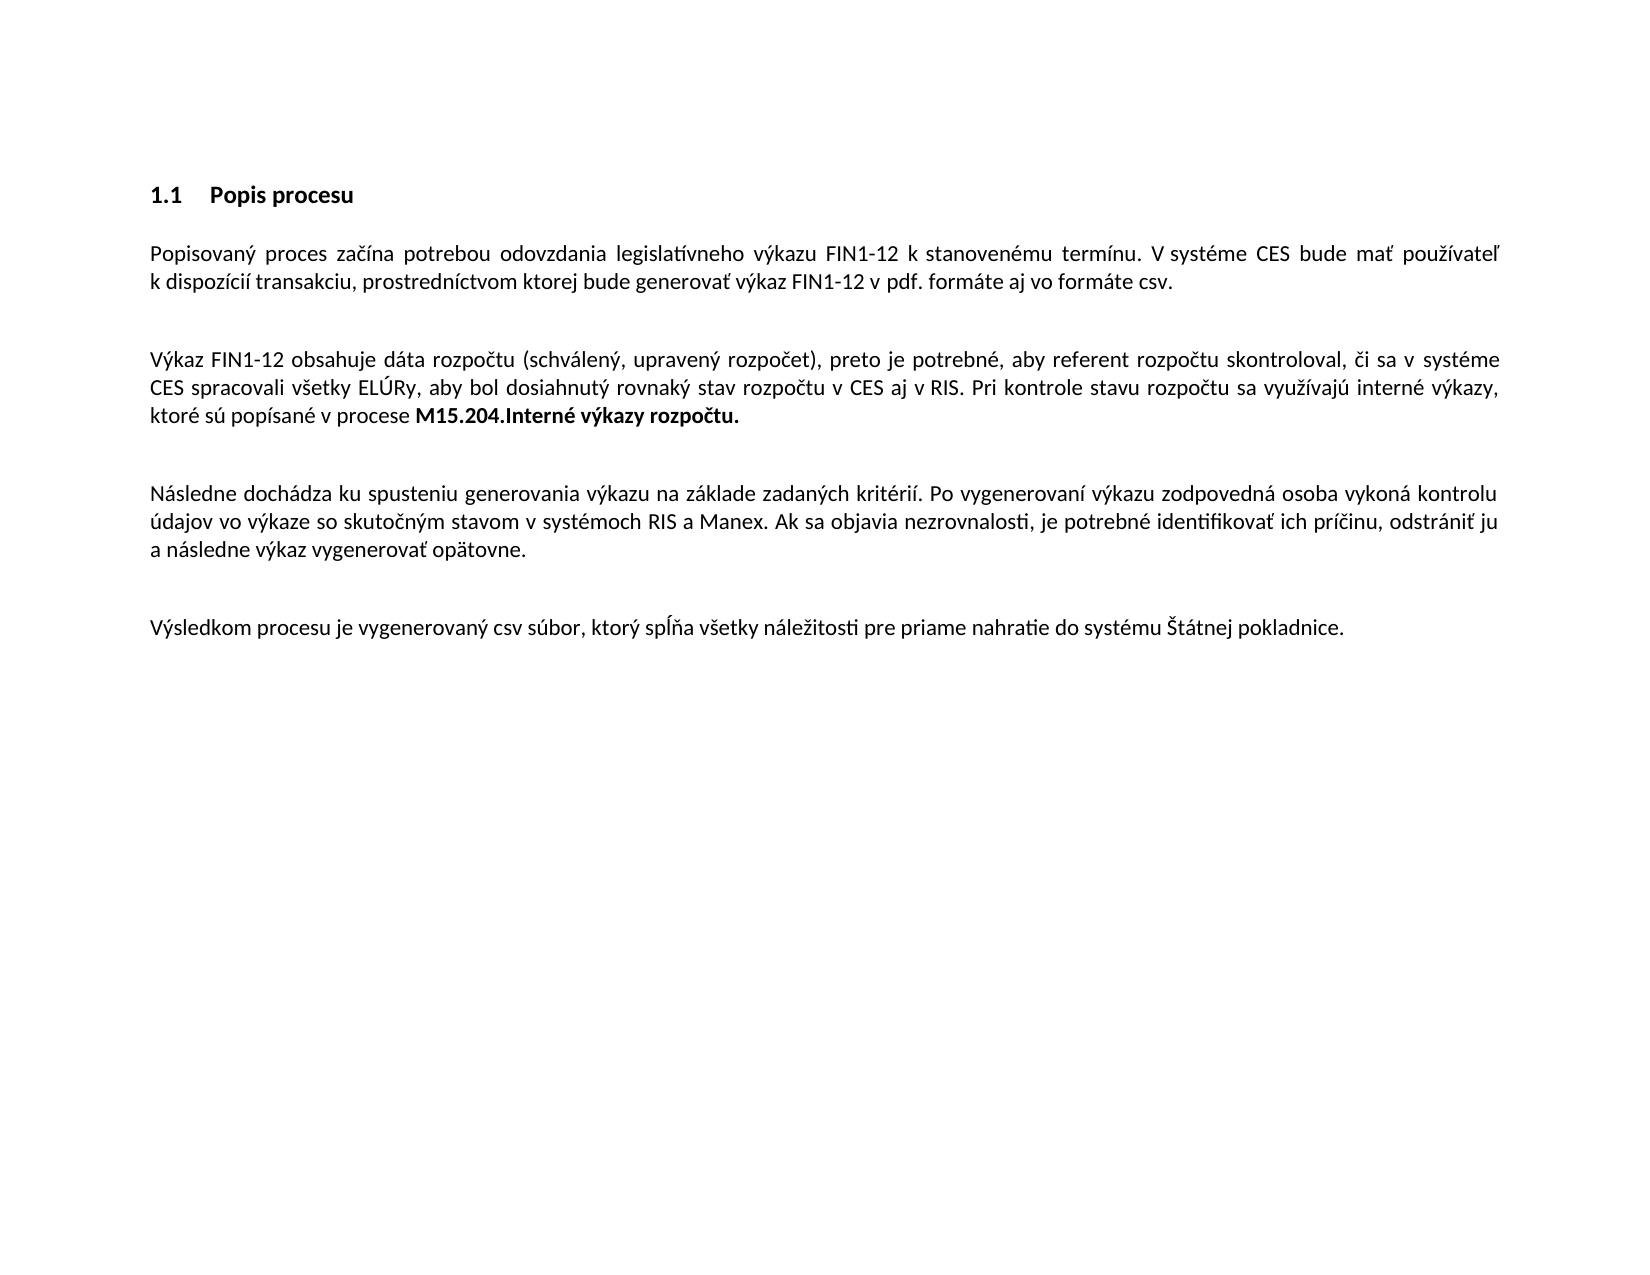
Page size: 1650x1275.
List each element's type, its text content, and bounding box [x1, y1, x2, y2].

text Výsledkom procesu je vygenerovaný csv súbor, ktorý spĺňa všetky náležitosti pre priame nahratie do systému Štátnej pokladnice. [150, 613, 1500, 641]
text Popisovaný proces začína potrebou odovzdania legislatívneho výkazu FIN1-12 k stanovenému termínu. V systéme CES bude mať používateľ k dispozícií transakciu, prostredníctvom ktorej bude generovať výkaz FIN1-12 v pdf. formáte aj vo formáte csv. [150, 239, 1500, 295]
subtitle Popis procesu [150, 179, 1500, 210]
text Následne dochádza ku spusteniu generovania výkazu na základe zadaných kritérií. Po vygenerovaní výkazu zodpovedná osoba vykoná kontrolu údajov vo výkaze so skutočným stavom v systémoch RIS a Manex. Ak sa objavia nezrovnalosti, je potrebné identifikovať ich príčinu, odstrániť ju a následne výkaz vygenerovať opätovne. [150, 479, 1500, 563]
text Výkaz FIN1-12 obsahuje dáta rozpočtu (schválený, upravený rozpočet), preto je potrebné, aby referent rozpočtu skontroloval, či sa v systéme CES spracovali všetky ELÚRy, aby bol dosiahnutý rovnaký stav rozpočtu v CES aj v RIS. Pri kontrole stavu rozpočtu sa využívajú interné výkazy, ktoré sú popísané v procese M15.204.Interné výkazy rozpočtu. [150, 345, 1500, 429]
